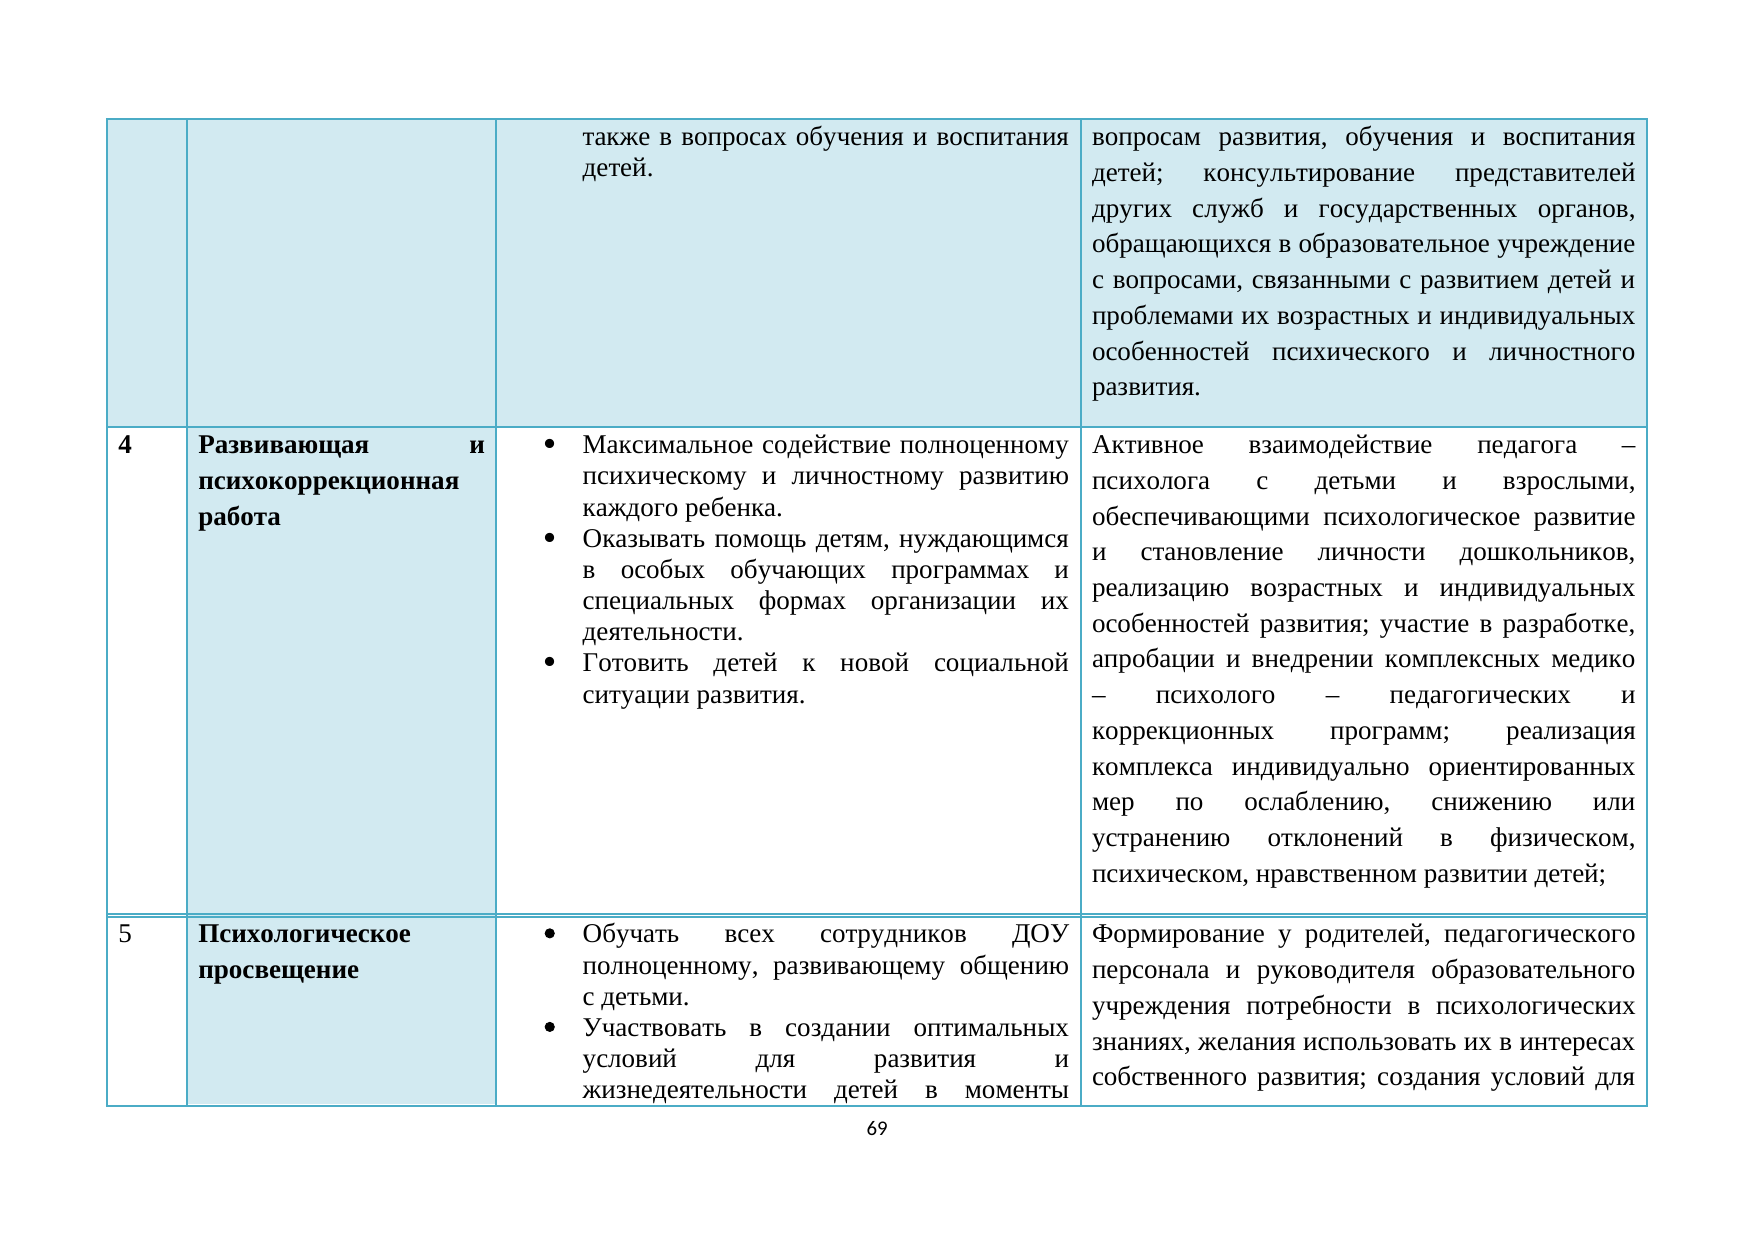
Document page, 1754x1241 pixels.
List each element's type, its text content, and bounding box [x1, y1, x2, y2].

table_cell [497, 120, 1080, 426]
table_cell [1082, 120, 1646, 426]
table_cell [188, 120, 495, 426]
table_cell Активное взаимодействие педагога – психолога с детьми и взрослыми, обеспечивающими психологическое развитие и становление личности дошкольников, реализацию возрастных и индивидуальных особенностей развития; участие в разработке, апробации и внедрении комплексных медико – психолого – педагогических и коррекционных программ; реализация комплекса индивидуально ориентированных мер по ослаблению, снижению или устранению отклонений в физическом, психическом, нравственном развитии детей; [1082, 428, 1646, 913]
table_cell Максимальное содействие полноценному психическому и личностному развитию каждого ребенка. Оказывать помощь детям, нуждающимся в особых обучающих программах и специальных формах организации их деятельности. Готовить детей к новой социальной ситуации развития. [497, 428, 1080, 913]
table_cell 3 [108, 120, 186, 426]
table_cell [497, 918, 1080, 1104]
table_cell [1082, 918, 1646, 1104]
table_cell 4 [108, 428, 186, 913]
table_cell 5 [108, 918, 186, 1104]
table_cell Развивающая и психокоррекционная работа [188, 428, 495, 913]
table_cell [188, 918, 495, 1104]
